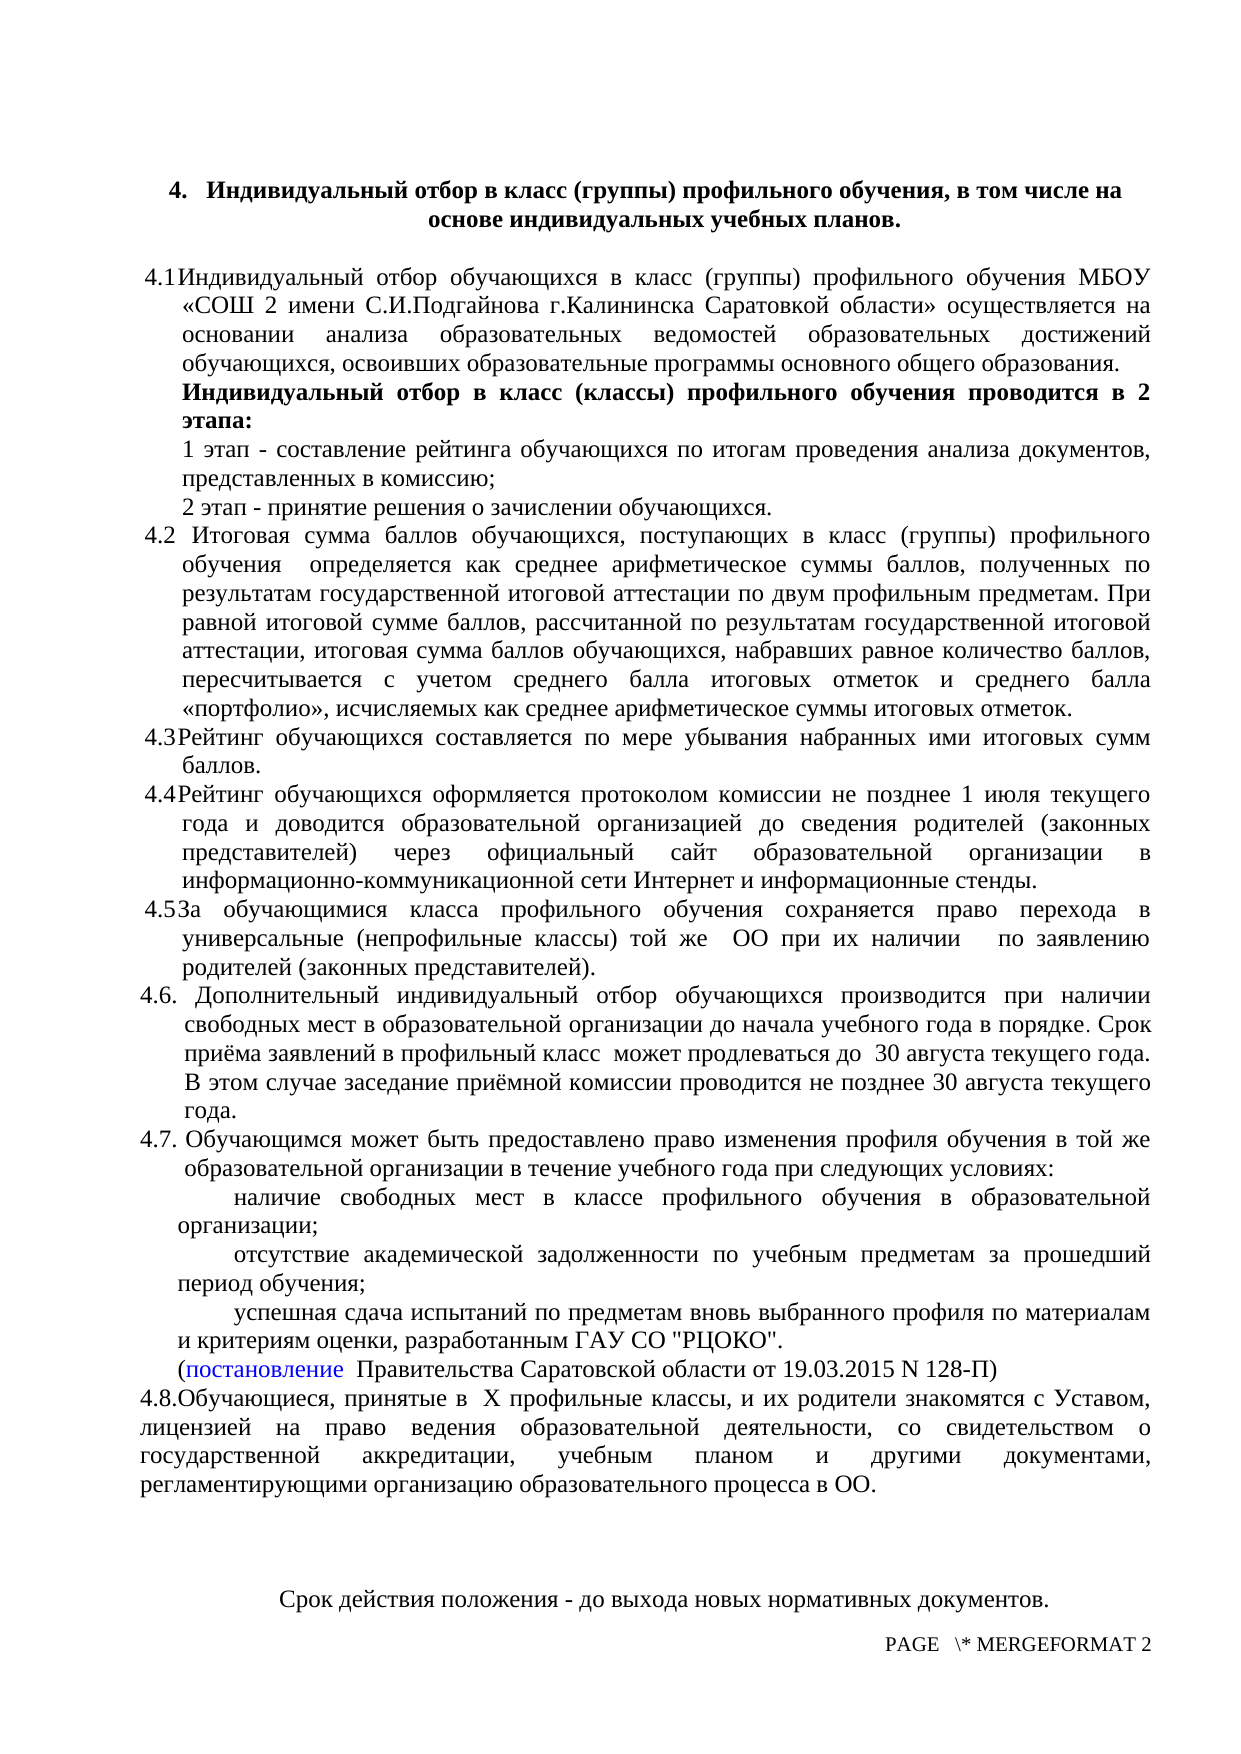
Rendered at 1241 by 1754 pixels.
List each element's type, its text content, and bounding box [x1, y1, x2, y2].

list Рейтинг обучающихся оформляется протоколом комиссии не позднее 1 июля текущего года и доводится образовательной организацией до сведения родителей (законных представителей) через официальный сайт образовательной организации в информационно-коммуникационной сети Интернет и информационные стенды. [144, 779, 1152, 894]
list 4.6. Дополнительный индивидуальный отбор обучающихся производится при наличии свободных мест в образовательной организации до начала учебного года в порядке. Срок приёма заявлений в профильный класс может продлеваться до 30 августа текущего года. В этом случае заседание приёмной комиссии проводится не позднее 30 августа текущего года. [140, 981, 1152, 1124]
text Индивидуальный отбор в класс (классы) профильного обучения проводится в 2 этапа: [182, 377, 1152, 434]
text успешная сдача испытаний по предметам вновь выбранного профиля по материалам и критериям оценки, разработанным ГАУ СО "РЦОКО". [177, 1297, 1152, 1354]
text (постановление Правительства Саратовской области от 19.03.2015 N 128-П) [177, 1354, 1152, 1383]
list 4.7. Обучающимся может быть предоставлено право изменения профиля обучения в той же образовательной организации в течение учебного года при следующих условиях: [140, 1124, 1152, 1182]
text 4.8.Обучающиеся, принятые в Х профильные классы, и их родители знакомятся с Уставом, лицензией на право ведения образовательной деятельности, со свидетельством о государственной аккредитации, учебным планом и другими документами, регламентирующими организацию образовательного процесса в ОО. [140, 1383, 1152, 1498]
list Индивидуальный отбор обучающихся в класс (группы) профильного обучения МБОУ «СОШ 2 имени С.И.Подгайнова г.Калининска Саратовкой области» осуществляется на основании анализа образовательных ведомостей образовательных достижений обучающихся, освоивших образовательные программы основного общего образования. [144, 262, 1152, 377]
list За обучающимися класса профильного обучения сохраняется право перехода в универсальные (непрофильные классы) той же ОО при их наличии по заявлению родителей (законных представителей). [144, 894, 1152, 981]
list Итоговая сумма баллов обучающихся, поступающих в класс (группы) профильного обучения определяется как среднее арифметическое суммы баллов, полученных по результатам государственной итоговой аттестации по двум профильным предметам. При равной итоговой сумме баллов, рассчитанной по результатам государственной итоговой аттестации, итоговая сумма баллов обучающихся, набравших равное количество баллов, пересчитывается с учетом среднего балла итоговых отметок и среднего балла «портфолио», исчисляемых как среднее арифметическое суммы итоговых отметок. [144, 521, 1152, 722]
text 2 этап - принятие решения о зачислении обучающихся. [182, 492, 1152, 521]
text 1 этап - составление рейтинга обучающихся по итогам проведения анализа документов, представленных в комиссию; [182, 434, 1152, 492]
list Индивидуальный отбор в класс (группы) профильного обучения, в том числе на основе индивидуальных учебных планов. [140, 176, 1152, 233]
text отсутствие академической задолженности по учебным предметам за прошедший период обучения; [177, 1239, 1152, 1297]
text Срок действия положения - до выхода новых нормативных документов. [177, 1584, 1152, 1613]
text наличие свободных мест в классе профильного обучения в образовательной организации; [177, 1182, 1152, 1239]
list Рейтинг обучающихся составляется по мере убывания набранных ими итоговых сумм баллов. [144, 722, 1152, 779]
